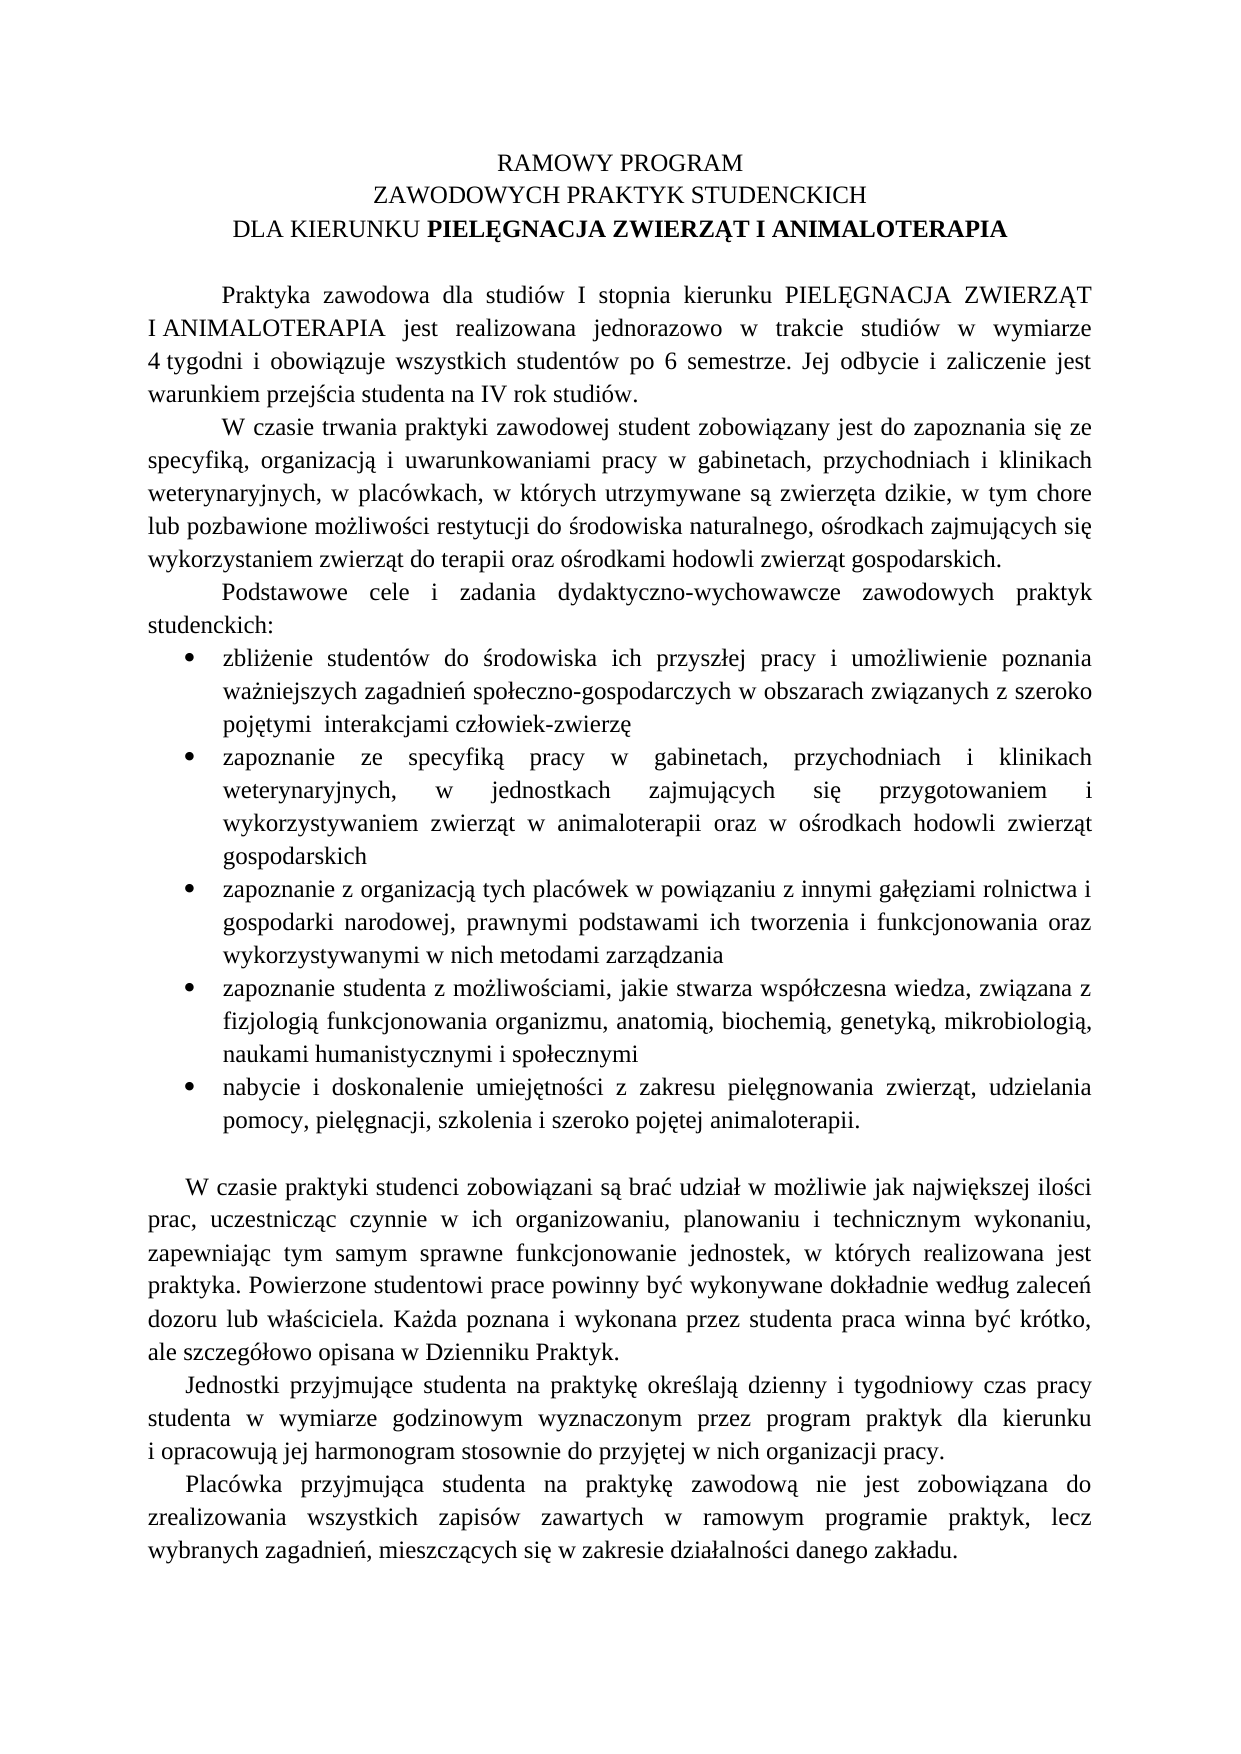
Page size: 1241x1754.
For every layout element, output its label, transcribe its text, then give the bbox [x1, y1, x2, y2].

text W czasie praktyki studenci zobowiązani są brać udział w możliwie jak największej ilości prac, uczestnicząc czynnie w ich organizowaniu, planowaniu i technicznym wykonaniu, zapewniając tym samym sprawne funkcjonowanie jednostek, w których realizowana jest praktyka. Powierzone studentowi prace powinny być wykonywane dokładnie według zaleceń dozoru lub właściciela. Każda poznana i wykonana przez studenta praca winna być krótko, ale szczegółowo opisana w Dzienniku Praktyk. [148, 1172, 1093, 1365]
list zapoznanie ze specyfiką pracy w gabinetach, przychodniach i klinikach weterynaryjnych, w jednostkach zajmujących się przygotowaniem i wykorzystywaniem zwierząt w animaloterapii oraz w ośrodkach hodowli zwierząt gospodarskich [185, 742, 1093, 870]
text Placówka przyjmująca studenta na praktykę zawodową nie jest zobowiązana do zrealizowania wszystkich zapisów zawartych w ramowym programie praktyk, lecz wybranych zagadnień, mieszczących się w zakresie działalności danego zakładu. [148, 1469, 1093, 1563]
list nabycie i doskonalenie umiejętności z zakresu pielęgnowania zwierząt, udzielania pomocy, pielęgnacji, szkolenia i szeroko pojętej animaloterapii. [185, 1072, 1093, 1134]
text RAMOWY PROGRAM ZAWODOWYCH PRAKTYK STUDENCKICH [148, 148, 1093, 209]
text Praktyka zawodowa dla studiów I stopnia kierunku PIELĘGNACJA ZWIERZĄT I ANIMALOTERAPIA jest realizowana jednorazowo w trakcie studiów w wymiarze 4 tygodni i obowiązuje wszystkich studentów po 6 semestrze. Jej odbycie i zaliczenie jest warunkiem przejścia studenta na IV rok studiów. [148, 280, 1093, 407]
list zbliżenie studentów do środowiska ich przyszłej pracy i umożliwienie poznania ważniejszych zagadnień społeczno-gospodarczych w obszarach związanych z szeroko pojętymi interakcjami człowiek-zwierzę [185, 643, 1093, 738]
text Jednostki przyjmujące studenta na praktykę określają dzienny i tygodniowy czas pracy studenta w wymiarze godzinowym wyznaczonym przez program praktyk dla kierunku i opracowują jej harmonogram stosownie do przyjętej w nich organizacji pracy. [148, 1370, 1093, 1464]
text W czasie trwania praktyki zawodowej student zobowiązany jest do zapoznania się ze specyfiką, organizacją i uwarunkowaniami pracy w gabinetach, przychodniach i klinikach weterynaryjnych, w placówkach, w których utrzymywane są zwierzęta dzikie, w tym chore lub pozbawione możliwości restytucji do środowiska naturalnego, ośrodkach zajmujących się wykorzystaniem zwierząt do terapii oraz ośrodkami hodowli zwierząt gospodarskich. [148, 412, 1093, 573]
text DLA KIERUNKU PIELĘGNACJA ZWIERZĄT I ANIMALOTERAPIA [148, 214, 1093, 242]
text Podstawowe cele i zadania dydaktyczno-wychowawcze zawodowych praktyk studenckich: [148, 577, 1093, 639]
list zapoznanie z organizacją tych placówek w powiązaniu z innymi gałęziami rolnictwa i gospodarki narodowej, prawnymi podstawami ich tworzenia i funkcjonowania oraz wykorzystywanymi w nich metodami zarządzania [185, 874, 1093, 969]
list zapoznanie studenta z możliwościami, jakie stwarza współczesna wiedza, związana z fizjologią funkcjonowania organizmu, anatomią, biochemią, genetyką, mikrobiologią, naukami humanistycznymi i społecznymi [185, 973, 1093, 1068]
